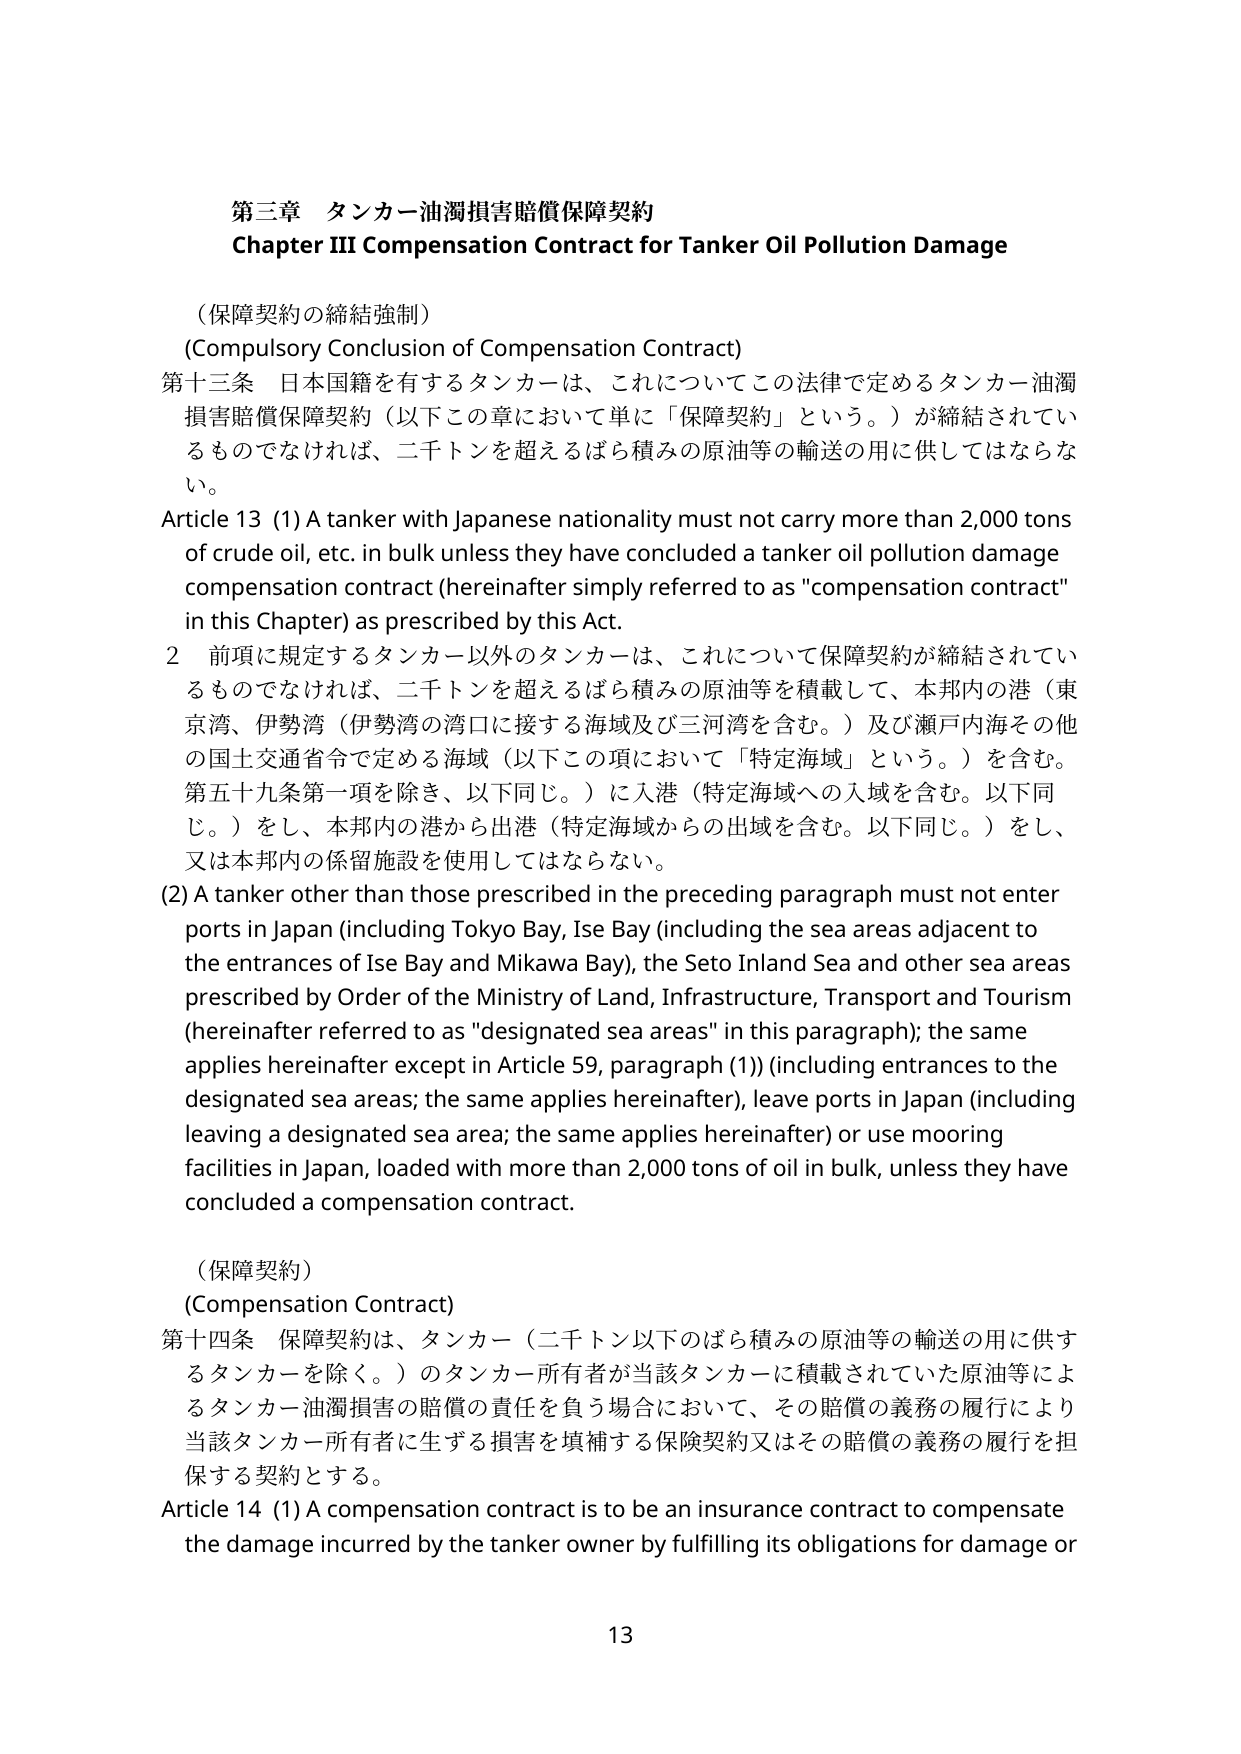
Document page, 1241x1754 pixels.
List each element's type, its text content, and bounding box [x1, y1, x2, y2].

text 第十四条 保障契約は、タンカー（二千トン以下のばら積みの原油等の輸送の用に供するタンカーを除く。）のタンカー所有者が当該タンカーに積載されていた原油等によるタンカー油濁損害の賠償の責任を負う場合において、その賠償の義務の履行により当該タンカー所有者に生ずる損害を填補する保険契約又はその賠償の義務の履行を担保する契約とする。 [161, 1321, 1079, 1492]
text Chapter III Compensation Contract for Tanker Oil Pollution Damage [230, 228, 1079, 262]
text (Compulsory Conclusion of Compensation Contract) [184, 330, 1079, 364]
text (2) A tanker other than those prescribed in the preceding paragraph must not enter ports in Japan (including Tokyo Bay, Ise Bay (including the sea areas adjacent to the entrances of Ise Bay and Mikawa Bay), the Seto Inland Sea and other sea areas prescribed by Order of the Ministry of Land, Infrastructure, Transport and Tourism (hereinafter referred to as "designated sea areas" in this paragraph); the same applies hereinafter except in Article 59, paragraph (1)) (including entrances to the designated sea areas; the same applies hereinafter), leave ports in Japan (including leaving a designated sea area; the same applies hereinafter) or use mooring facilities in Japan, loaded with more than 2,000 tons of oil in bulk, unless they have concluded a compensation contract. [161, 877, 1079, 1219]
text ２ 前項に規定するタンカー以外のタンカーは、これについて保障契約が締結されているものでなければ、二千トンを超えるばら積みの原油等を積載して、本邦内の港（東京湾、伊勢湾（伊勢湾の湾口に接する海域及び三河湾を含む。）及び瀬戸内海その他の国土交通省令で定める海域（以下この項において「特定海域」という。）を含む。第五十九条第一項を除き、以下同じ。）に入港（特定海域への入域を含む。以下同じ。）をし、本邦内の港から出港（特定海域からの出域を含む。以下同じ。）をし、又は本邦内の係留施設を使用してはならない。 [161, 638, 1079, 877]
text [161, 1492, 1079, 1560]
text (Compensation Contract) [184, 1287, 1079, 1321]
text 第三章 タンカー油濁損害賠償保障契約 [230, 194, 1079, 228]
text 第十三条 日本国籍を有するタンカーは、これについてこの法律で定めるタンカー油濁損害賠償保障契約（以下この章において単に「保障契約」という。）が締結されているものでなければ、二千トンを超えるばら積みの原油等の輸送の用に供してはならない。 [161, 364, 1079, 501]
text （保障契約） [184, 1253, 1079, 1287]
text Article 13 (1) A tanker with Japanese nationality must not carry more than 2,000 tons of crude oil, etc. in bulk unless they have concluded a tanker oil pollution damage compensation contract (hereinafter simply referred to as "compensation contract" in this Chapter) as prescribed by this Act. [161, 501, 1079, 638]
text （保障契約の締結強制） [184, 296, 1079, 330]
